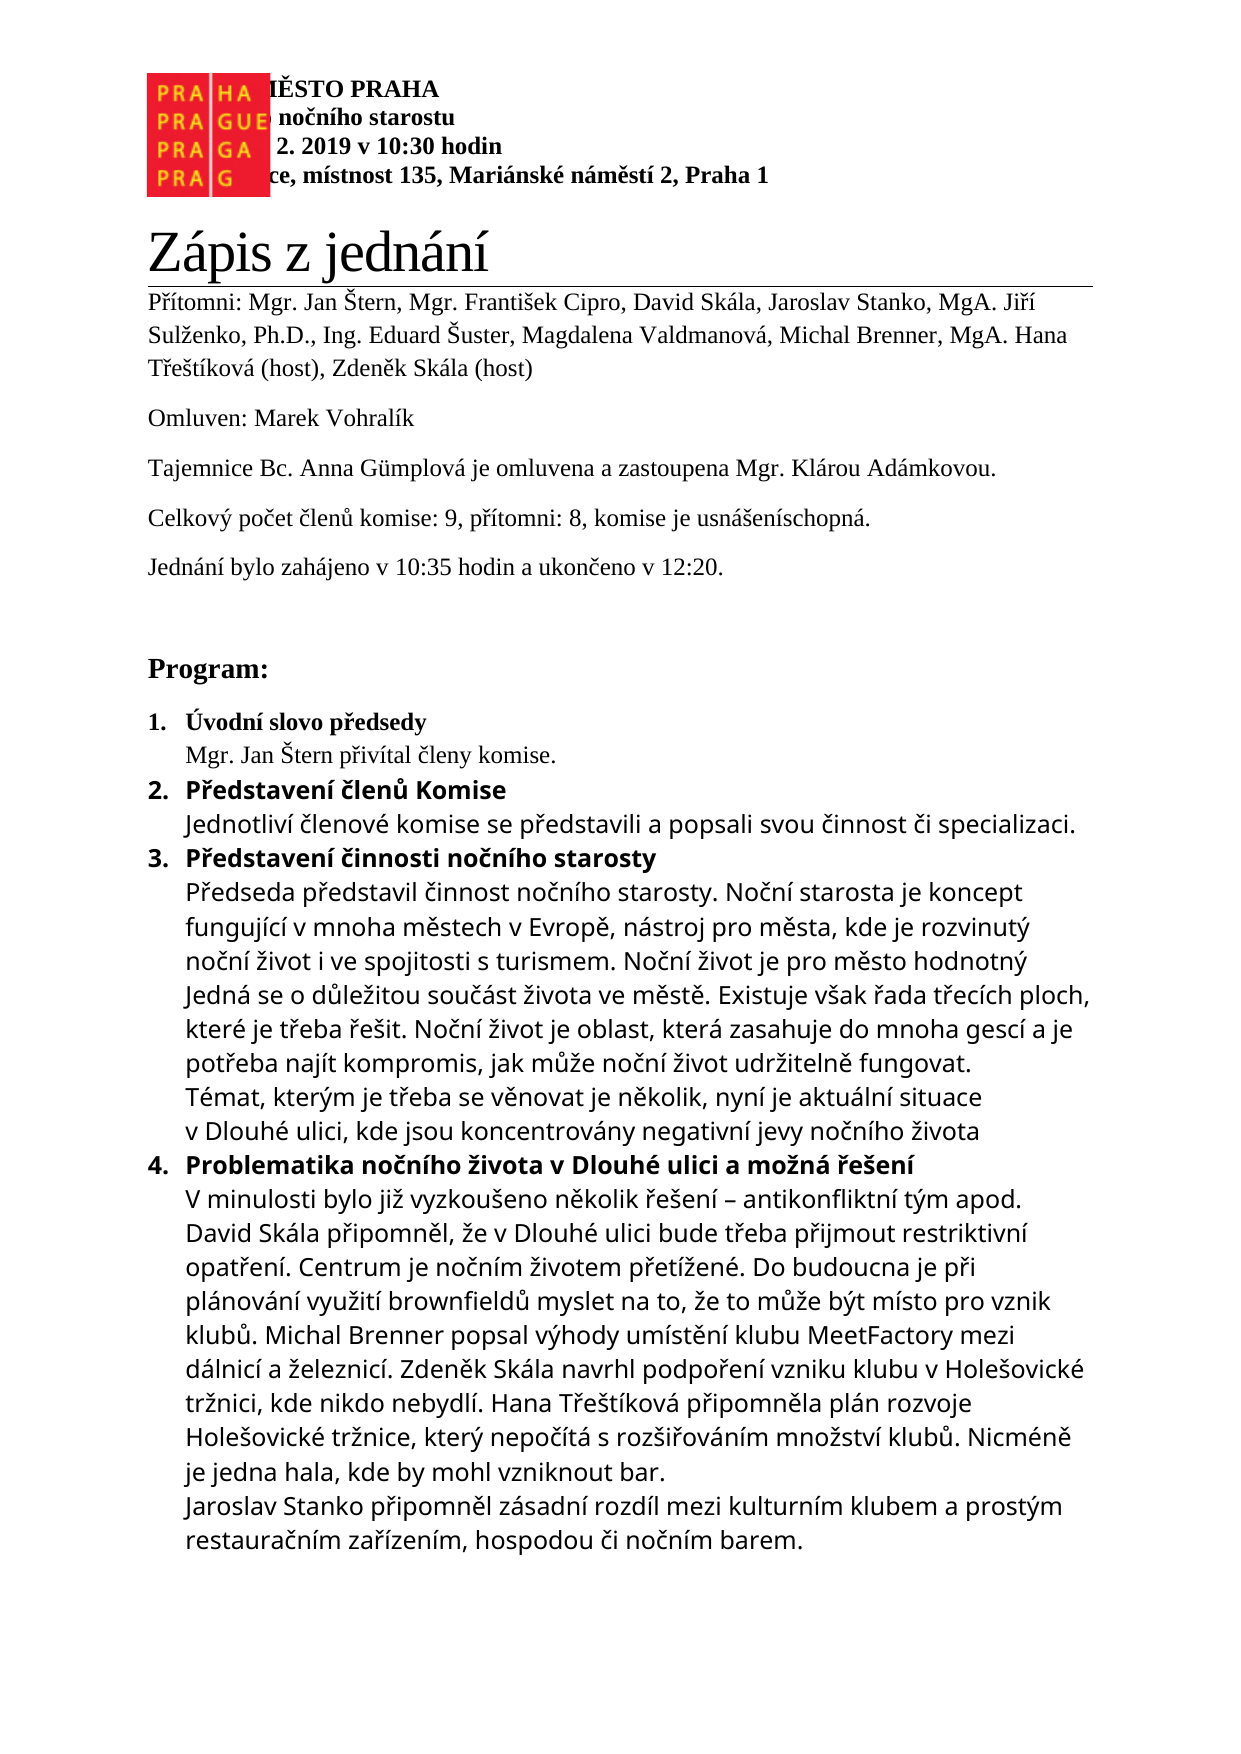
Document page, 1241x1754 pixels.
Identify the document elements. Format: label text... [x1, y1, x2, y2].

text Jednání bylo zahájeno v 10:35 hodin a ukončeno v 12:20. [148, 552, 1093, 581]
list Představení členů Komise [148, 773, 1093, 807]
text Témat, kterým je třeba se věnovat je několik, nyní je aktuální situace v Dlouhé ulici, kde jsou koncentrovány negativní jevy nočního života [185, 1079, 1093, 1148]
title Zápis z jednání [148, 217, 1093, 286]
picture [146, 73, 271, 197]
text Omluven: Marek Vohralík [148, 403, 1093, 432]
list Úvodní slovo předsedy [148, 707, 1093, 736]
text Program: [148, 652, 1093, 685]
text Celkový počet členů komise: 9, přítomni: 8, komise je usnášeníschopná. [148, 503, 1093, 531]
text Předseda představil činnost nočního starosty. Noční starosta je koncept fungující v mnoha městech v Evropě, nástroj pro města, kde je rozvinutý noční život i ve spojitosti s turismem. Noční život je pro město hodnotný Jedná se o důležitou součást života ve městě. Existuje však řada třecích ploch, které je třeba řešit. Noční život je oblast, která zasahuje do mnoha gescí a je potřeba najít kompromis, jak může noční život udržitelně fungovat. [185, 875, 1093, 1079]
list Problematika nočního života v Dlouhé ulici a možná řešení [148, 1148, 1093, 1182]
text V minulosti bylo již vyzkoušeno několik řešení – antikonfliktní tým apod. David Skála připomněl, že v Dlouhé ulici bude třeba přijmout restriktivní opatření. Centrum je nočním životem přetížené. Do budoucna je při plánování využití brownfieldů myslet na to, že to může být místo pro vznik klubů. Michal Brenner popsal výhody umístění klubu MeetFactory mezi dálnicí a železnicí. Zdeněk Skála navrhl podpoření vzniku klubu v Holešovické tržnici, kde nikdo nebydlí. Hana Třeštíková připomněla plán rozvoje Holešovické tržnice, který nepočítá s rozšiřováním množství klubů. Nicméně je jedna hala, kde by mohl vzniknout bar. [185, 1182, 1093, 1488]
text Jaroslav Stanko připomněl zásadní rozdíl mezi kulturním klubem a prostým restauračním zařízením, hospodou či nočním barem. [185, 1488, 1093, 1556]
list Představení činnosti nočního starosty [148, 841, 1093, 875]
text Tajemnice Bc. Anna Gümplová je omluvena a zastoupena Mgr. Klárou Adámkovou. [148, 453, 1093, 482]
list Mgr. Jan Štern přivítal členy komise. [185, 740, 1093, 769]
text Přítomni: Mgr. Jan Štern, Mgr. František Cipro, David Skála, Jaroslav Stanko, MgA. Jiří Sulženko, Ph.D., Ing. Eduard Šuster, Magdalena Valdmanová, Michal Brenner, MgA. Hana Třeštíková (host), Zdeněk Skála (host) [148, 287, 1093, 382]
list Jednotliví členové komise se představili a popsali svou činnost či specializaci. [185, 807, 1093, 841]
